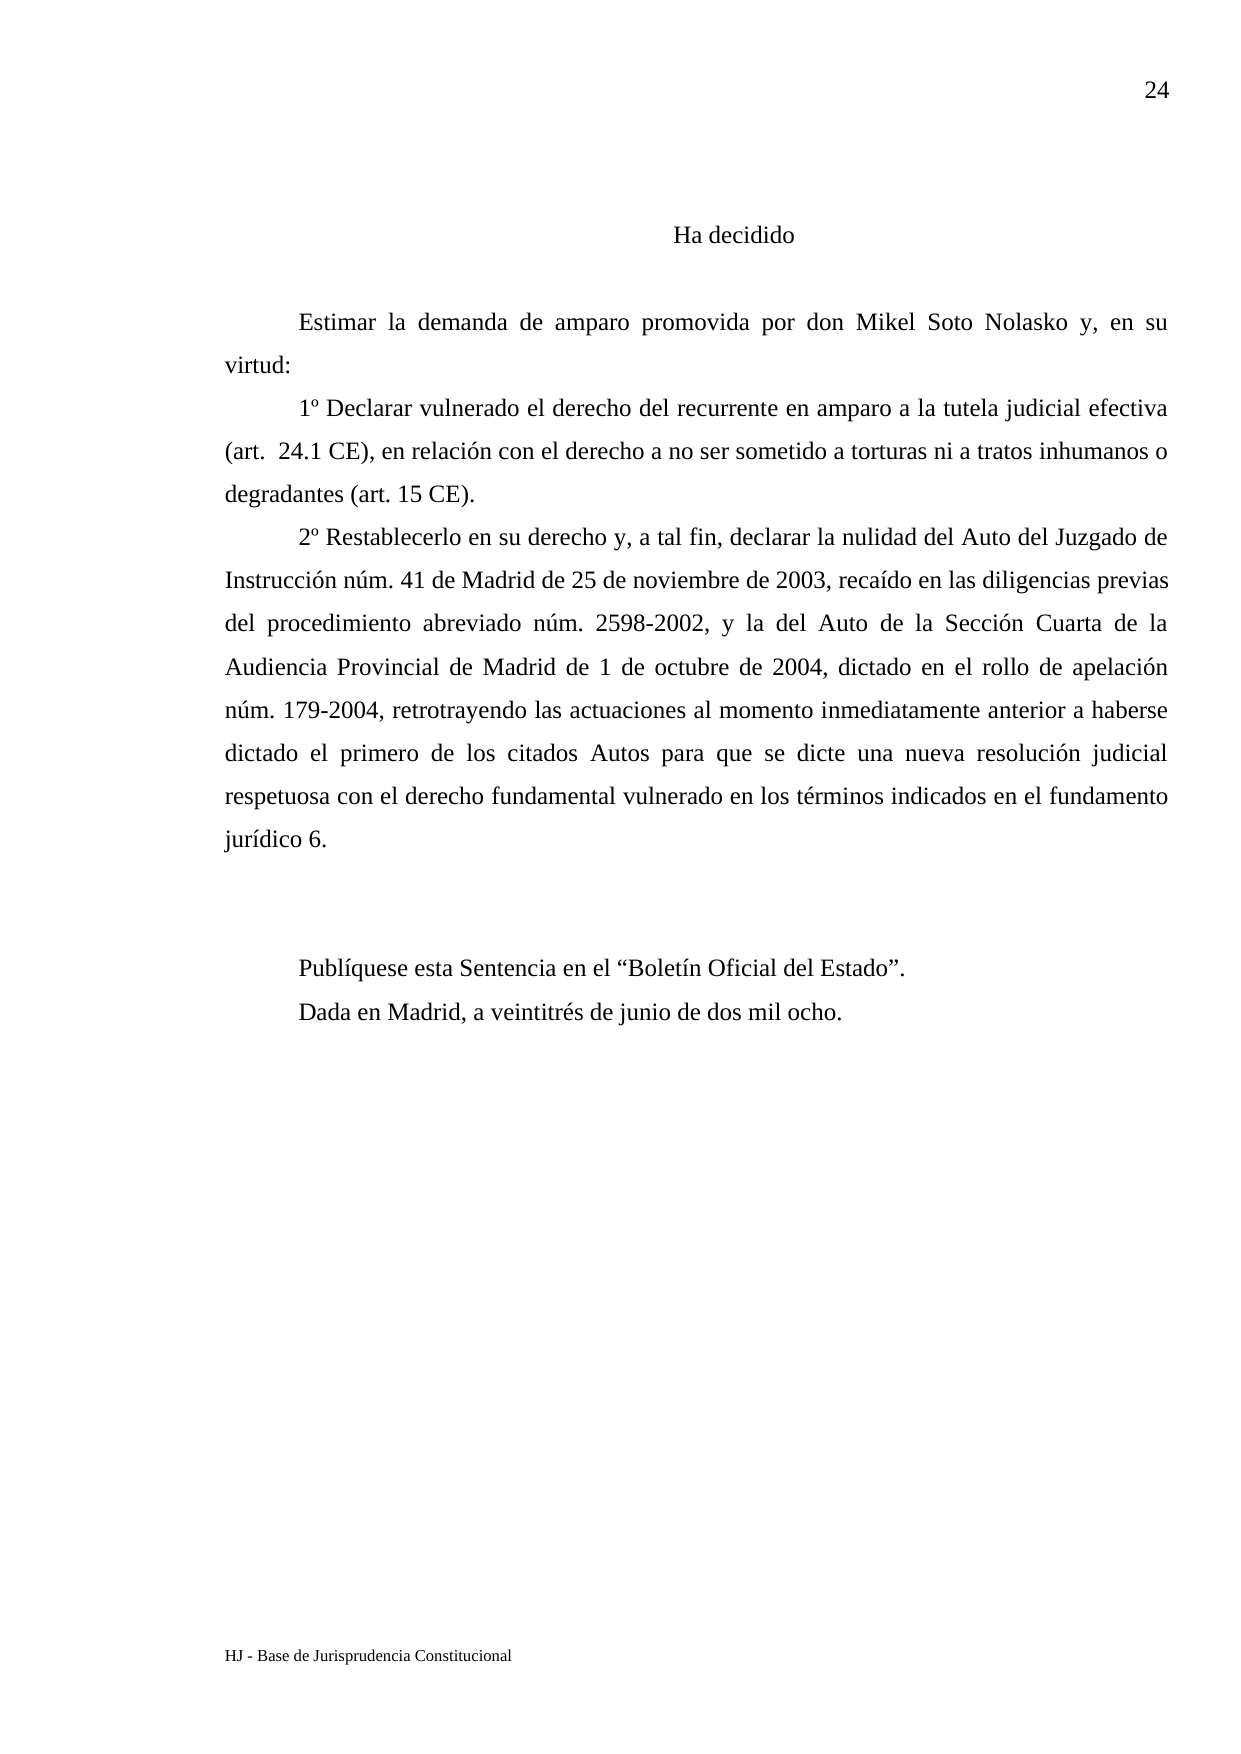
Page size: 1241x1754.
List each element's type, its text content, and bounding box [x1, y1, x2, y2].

text 2º Restablecerlo en su derecho y, a tal fin, declarar la nulidad del Auto del Juzgado de Instrucción núm. 41 de Madrid de 25 de noviembre de 2003, recaído en las diligencias previas del procedimiento abreviado núm. 2598-2002, y la del Auto de la Sección Cuarta de la Audiencia Provincial de Madrid de 1 de octubre de 2004, dictado en el rollo de apelación núm. 179-2004, retrotrayendo las actuaciones al momento inmediatamente anterior a haberse dictado el primero de los citados Autos para que se dicte una nueva resolución judicial respetuosa con el derecho fundamental vulnerado en los términos indicados en el fundamento jurídico 6. [224, 522, 1169, 853]
text Ha decidido [224, 220, 1169, 249]
text Dada en Madrid, a veintitrés de junio de dos mil ocho. [224, 997, 1169, 1025]
text Estimar la demanda de amparo promovida por don Mikel Soto Nolasko y, en su virtud: [224, 307, 1169, 378]
text 1º Declarar vulnerado el derecho del recurrente en amparo a la tutela judicial efectiva (art. 24.1 CE), en relación con el derecho a no ser sometido a torturas ni a tratos inhumanos o degradantes (art. 15 CE). [224, 393, 1169, 508]
text Publíquese esta Sentencia en el “Boletín Oficial del Estado”. [224, 953, 1169, 982]
